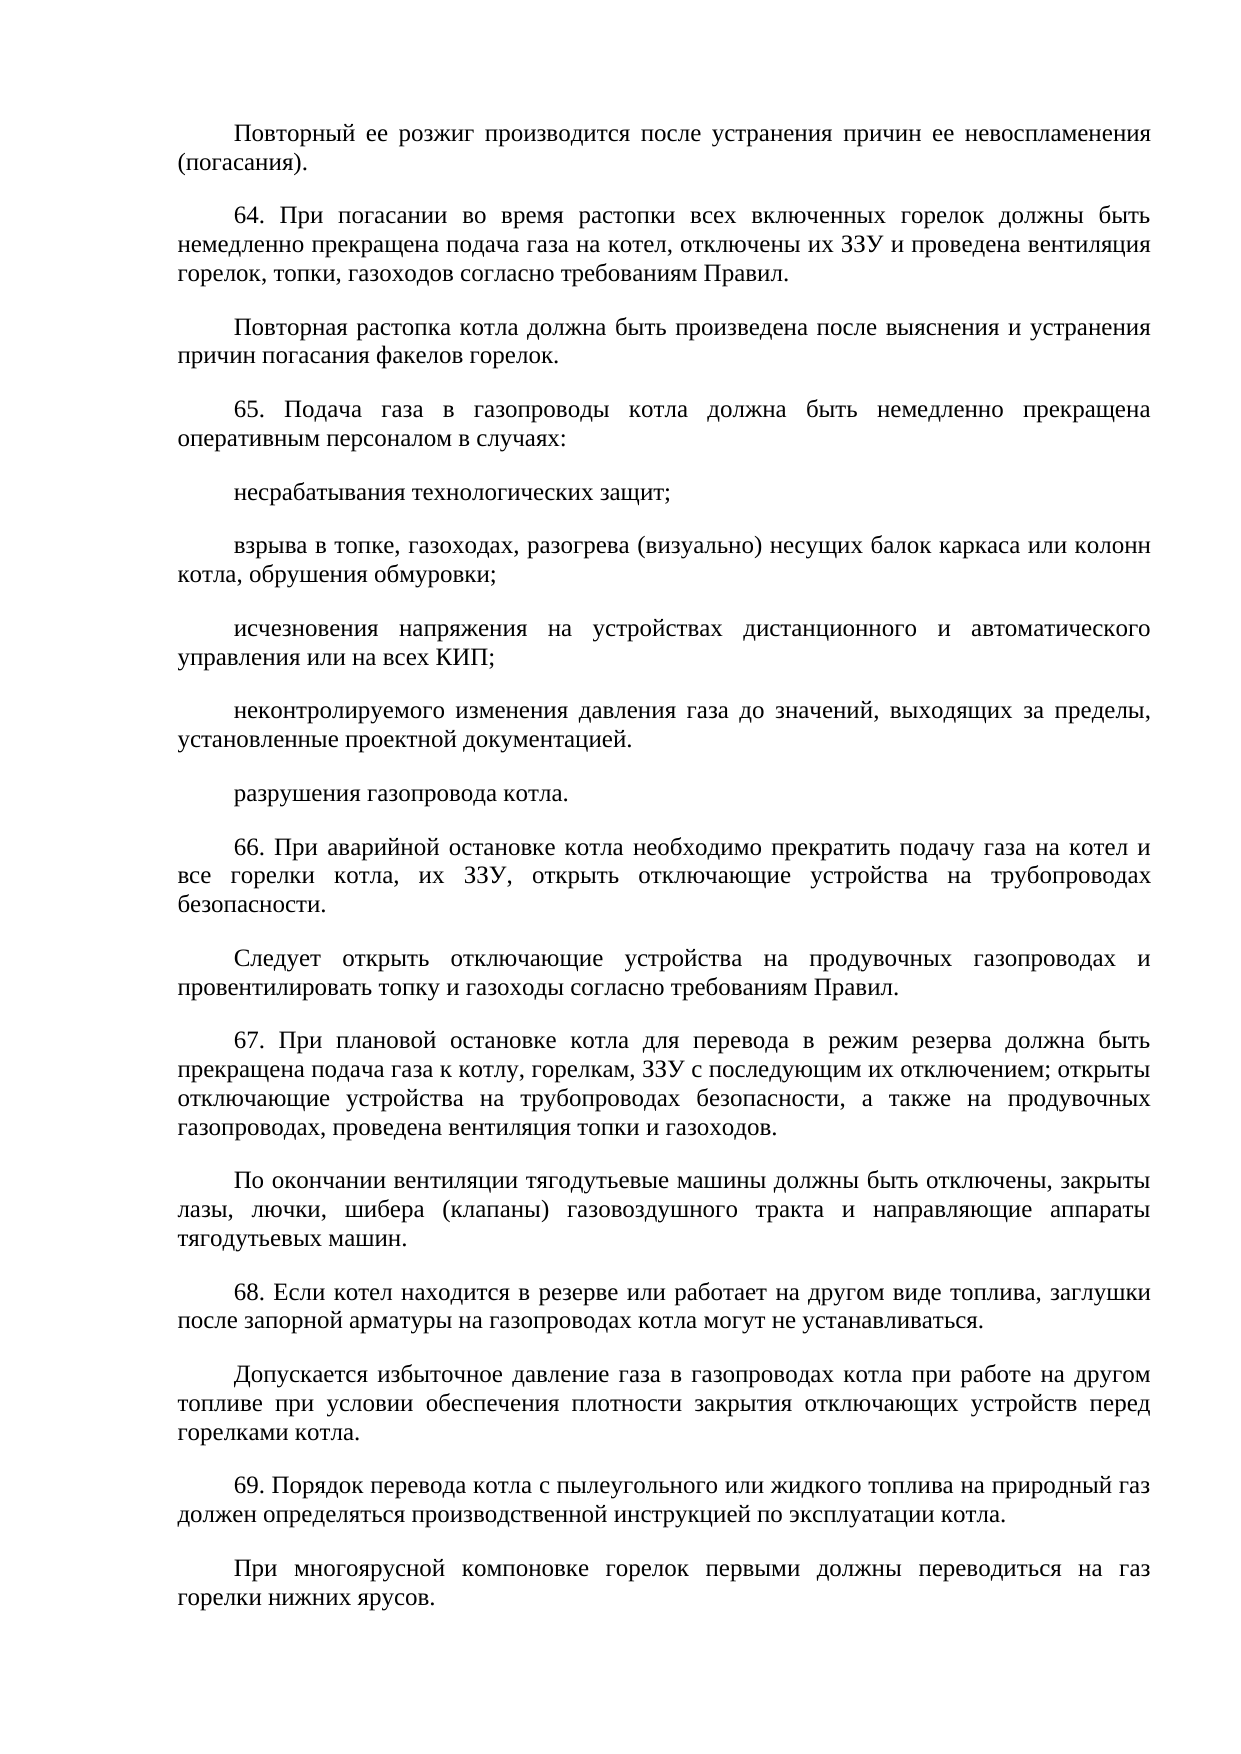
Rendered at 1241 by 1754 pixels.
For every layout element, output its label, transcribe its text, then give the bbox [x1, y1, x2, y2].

text 69. Порядок перевода котла с пылеугольного или жидкого топлива на природный газ должен определяться производственной инструкцией по эксплуатации котла. [177, 1471, 1152, 1528]
text 64. При погасании во время растопки всех включенных горелок должны быть немедленно прекращена подача газа на котел, отключены их ЗЗУ и проведена вентиляция горелок, топки, газоходов согласно требованиям Правил. [177, 201, 1152, 287]
text 67. При плановой остановке котла для перевода в режим резерва должна быть прекращена подача газа к котлу, горелкам, ЗЗУ с последующим их отключением; открыты отключающие устройства на трубопроводах безопасности, а также на продувочных газопроводах, проведена вентиляция топки и газоходов. [177, 1026, 1152, 1141]
text несрабатывания технологических защит; [177, 477, 1152, 506]
text Повторный ее розжиг производится после устранения причин ее невоспламенения (погасания). [177, 118, 1152, 176]
text 68. Если котел находится в резерве или работает на другом виде топлива, заглушки после запорной арматуры на газопроводах котла могут не устанавливаться. [177, 1277, 1152, 1334]
text разрушения газопровода котла. [177, 778, 1152, 807]
text неконтролируемого изменения давления газа до значений, выходящих за пределы, установленные проектной документацией. [177, 696, 1152, 753]
text 66. При аварийной остановке котла необходимо прекратить подачу газа на котел и все горелки котла, их ЗЗУ, открыть отключающие устройства на трубопроводах безопасности. [177, 832, 1152, 918]
text взрыва в топке, газоходах, разогрева (визуально) несущих балок каркаса или колонн котла, обрушения обмуровки; [177, 531, 1152, 588]
text Следует открыть отключающие устройства на продувочных газопроводах и провентилировать топку и газоходы согласно требованиям Правил. [177, 943, 1152, 1001]
text При многоярусной компоновке горелок первыми должны переводиться на газ горелки нижних ярусов. [177, 1553, 1152, 1611]
text Повторная растопка котла должна быть произведена после выяснения и устранения причин погасания факелов горелок. [177, 312, 1152, 369]
text 65. Подача газа в газопроводы котла должна быть немедленно прекращена оперативным персоналом в случаях: [177, 394, 1152, 452]
text исчезновения напряжения на устройствах дистанционного и автоматического управления или на всех КИП; [177, 613, 1152, 671]
text По окончании вентиляции тягодутьевые машины должны быть отключены, закрыты лазы, лючки, шибера (клапаны) газовоздушного тракта и направляющие аппараты тягодутьевых машин. [177, 1166, 1152, 1252]
text Допускается избыточное давление газа в газопроводах котла при работе на другом топливе при условии обеспечения плотности закрытия отключающих устройств перед горелками котла. [177, 1359, 1152, 1446]
